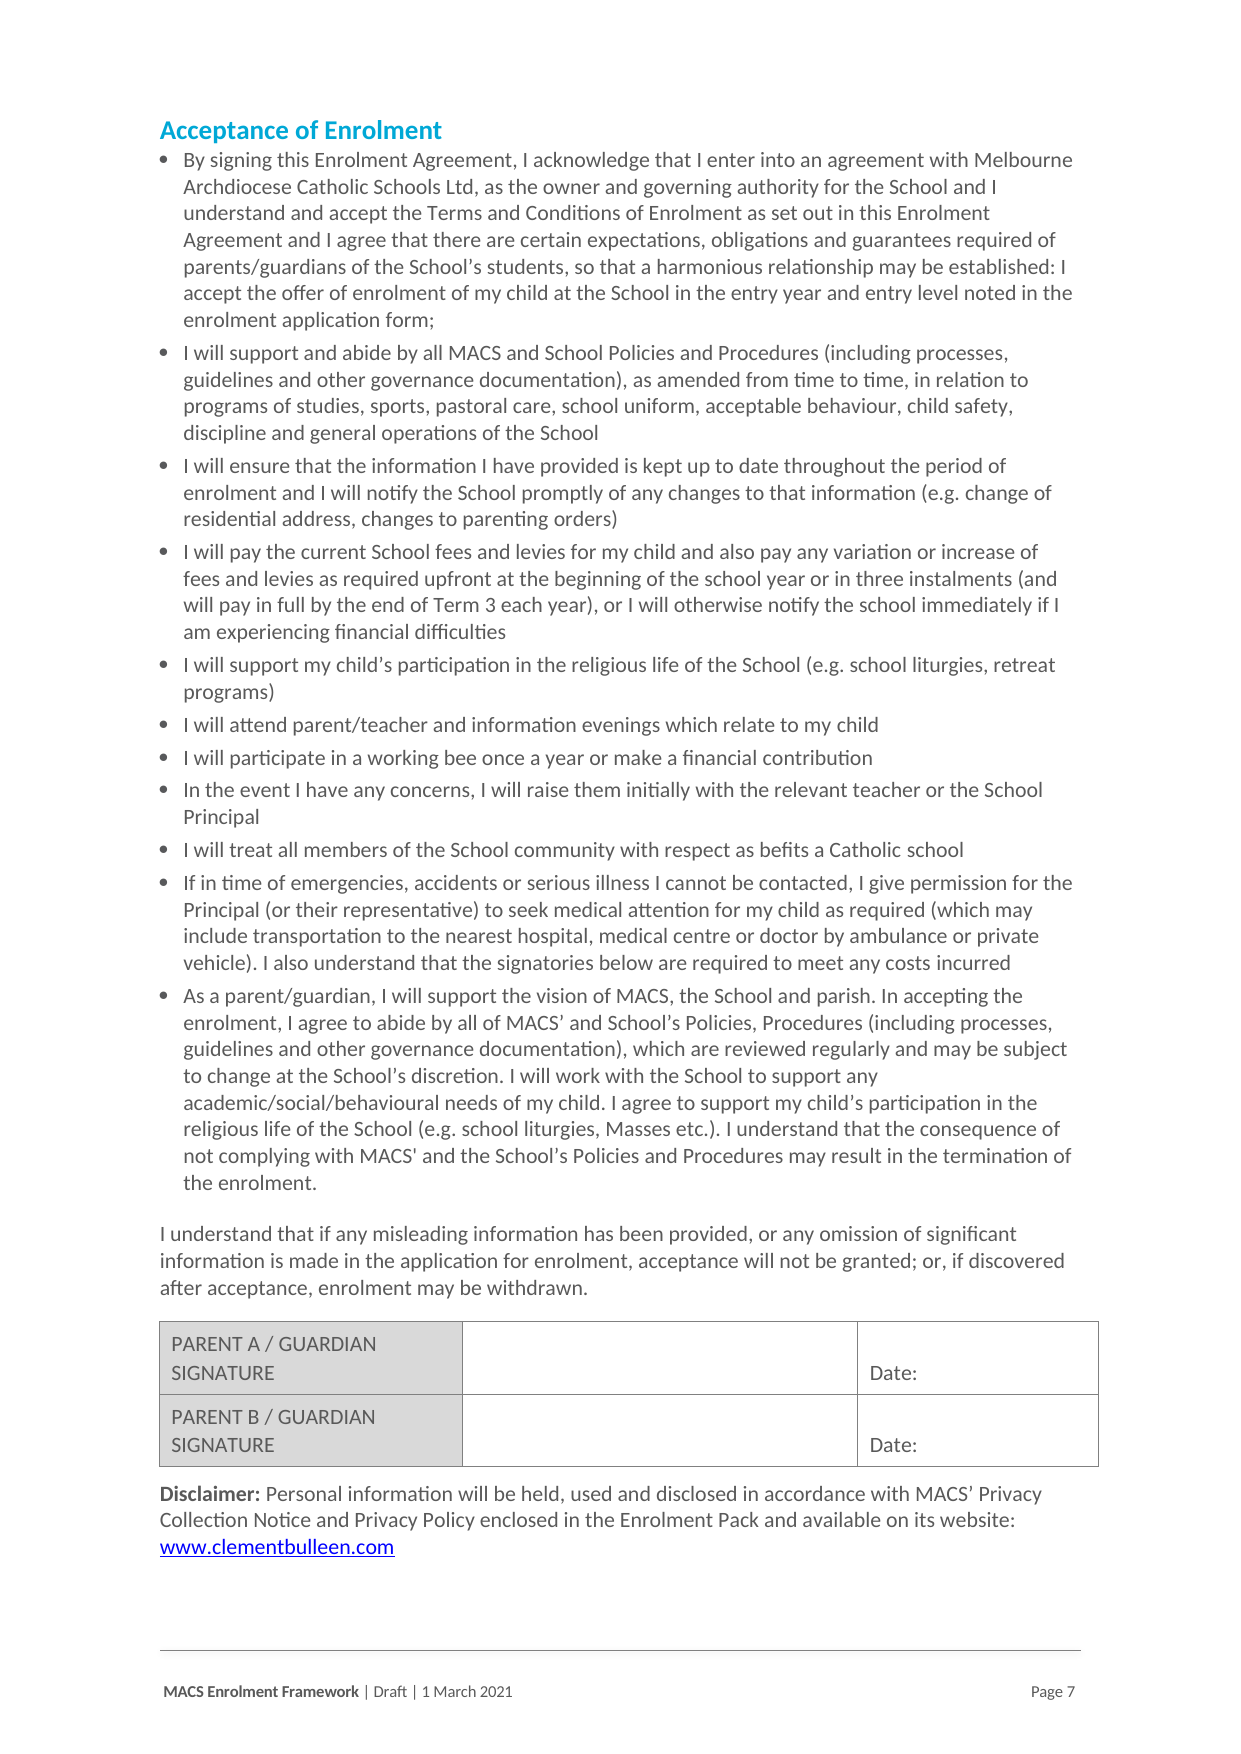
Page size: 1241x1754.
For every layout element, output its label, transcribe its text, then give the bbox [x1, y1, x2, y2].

text I understand that if any misleading information has been provided, or any omission of significant information is made in the application for enrolment, acceptance will not be granted; or, if discovered after acceptance, enrolment may be withdrawn. [159, 1220, 1076, 1300]
table_header [463, 1322, 857, 1394]
list I will participate in a working bee once a year or make a financial contribution [159, 744, 1076, 770]
table_header Date: [858, 1322, 1098, 1394]
subtitle Acceptance of Enrolment [159, 113, 1076, 146]
list If in time of emergencies, accidents or serious illness I cannot be contacted, I give permission for the Principal (or their representative) to seek medical attention for my child as required (which may include transportation to the nearest hospital, medical centre or doctor by ambulance or private vehicle). I also understand that the signatories below are required to meet any costs incurred [159, 869, 1076, 976]
list By signing this Enrolment Agreement, I acknowledge that I enter into an agreement with Melbourne Archdiocese Catholic Schools Ltd, as the owner and governing authority for the School and I understand and accept the Terms and Conditions of Enrolment as set out in this Enrolment Agreement and I agree that there are certain expectations, obligations and guarantees required of parents/guardians of the School’s students, so that a harmonious relationship may be established: I accept the offer of enrolment of my child at the School in the entry year and entry level noted in the enrolment application form; [159, 146, 1076, 333]
table_header PARENT A / GUARDIAN SIGNATURE [160, 1322, 462, 1394]
list As a parent/guardian, I will support the vision of MACS, the School and parish. In accepting the enrolment, I agree to abide by all of MACS’ and School’s Policies, Procedures (including processes, guidelines and other governance documentation), which are reviewed regularly and may be subject to change at the School’s discretion. I will work with the School to support any academic/social/behavioural needs of my child. I agree to support my child’s participation in the religious life of the School (e.g. school liturgies, Masses etc.). I understand that the consequence of not complying with MACS' and the School’s Policies and Procedures may result in the termination of the enrolment. [159, 982, 1076, 1195]
list In the event I have any concerns, I will raise them initially with the relevant teacher or the School Principal [159, 777, 1076, 830]
text Disclaimer: Personal information will be held, used and disclosed in accordance with MACS’ Privacy Collection Notice and Privacy Policy enclosed in the Enrolment Pack and available on its website: www.clementbulleen.com [159, 1480, 1076, 1560]
list I will support my child’s participation in the religious life of the School (e.g. school liturgies, retreat programs) [159, 651, 1076, 704]
list I will ensure that the information I have provided is kept up to date throughout the period of enrolment and I will notify the School promptly of any changes to that information (e.g. change of residential address, changes to parenting orders) [159, 452, 1076, 532]
list I will support and abide by all MACS and School Policies and Procedures (including processes, guidelines and other governance documentation), as amended from time to time, in relation to programs of studies, sports, pastoral care, school uniform, acceptable behaviour, child safety, discipline and general operations of the School [159, 339, 1076, 446]
table_cell [463, 1395, 857, 1466]
table_cell Date: [858, 1395, 1098, 1466]
list I will attend parent/teacher and information evenings which relate to my child [159, 711, 1076, 737]
table_cell PARENT B / GUARDIAN SIGNATURE [160, 1395, 462, 1466]
list I will pay the current School fees and levies for my child and also pay any variation or increase of fees and levies as required upfront at the beginning of the school year or in three instalments (and will pay in full by the end of Term 3 each year), or I will otherwise notify the school immediately if I am experiencing financial difficulties [159, 538, 1076, 645]
list I will treat all members of the School community with respect as befits a Catholic school [159, 836, 1076, 863]
